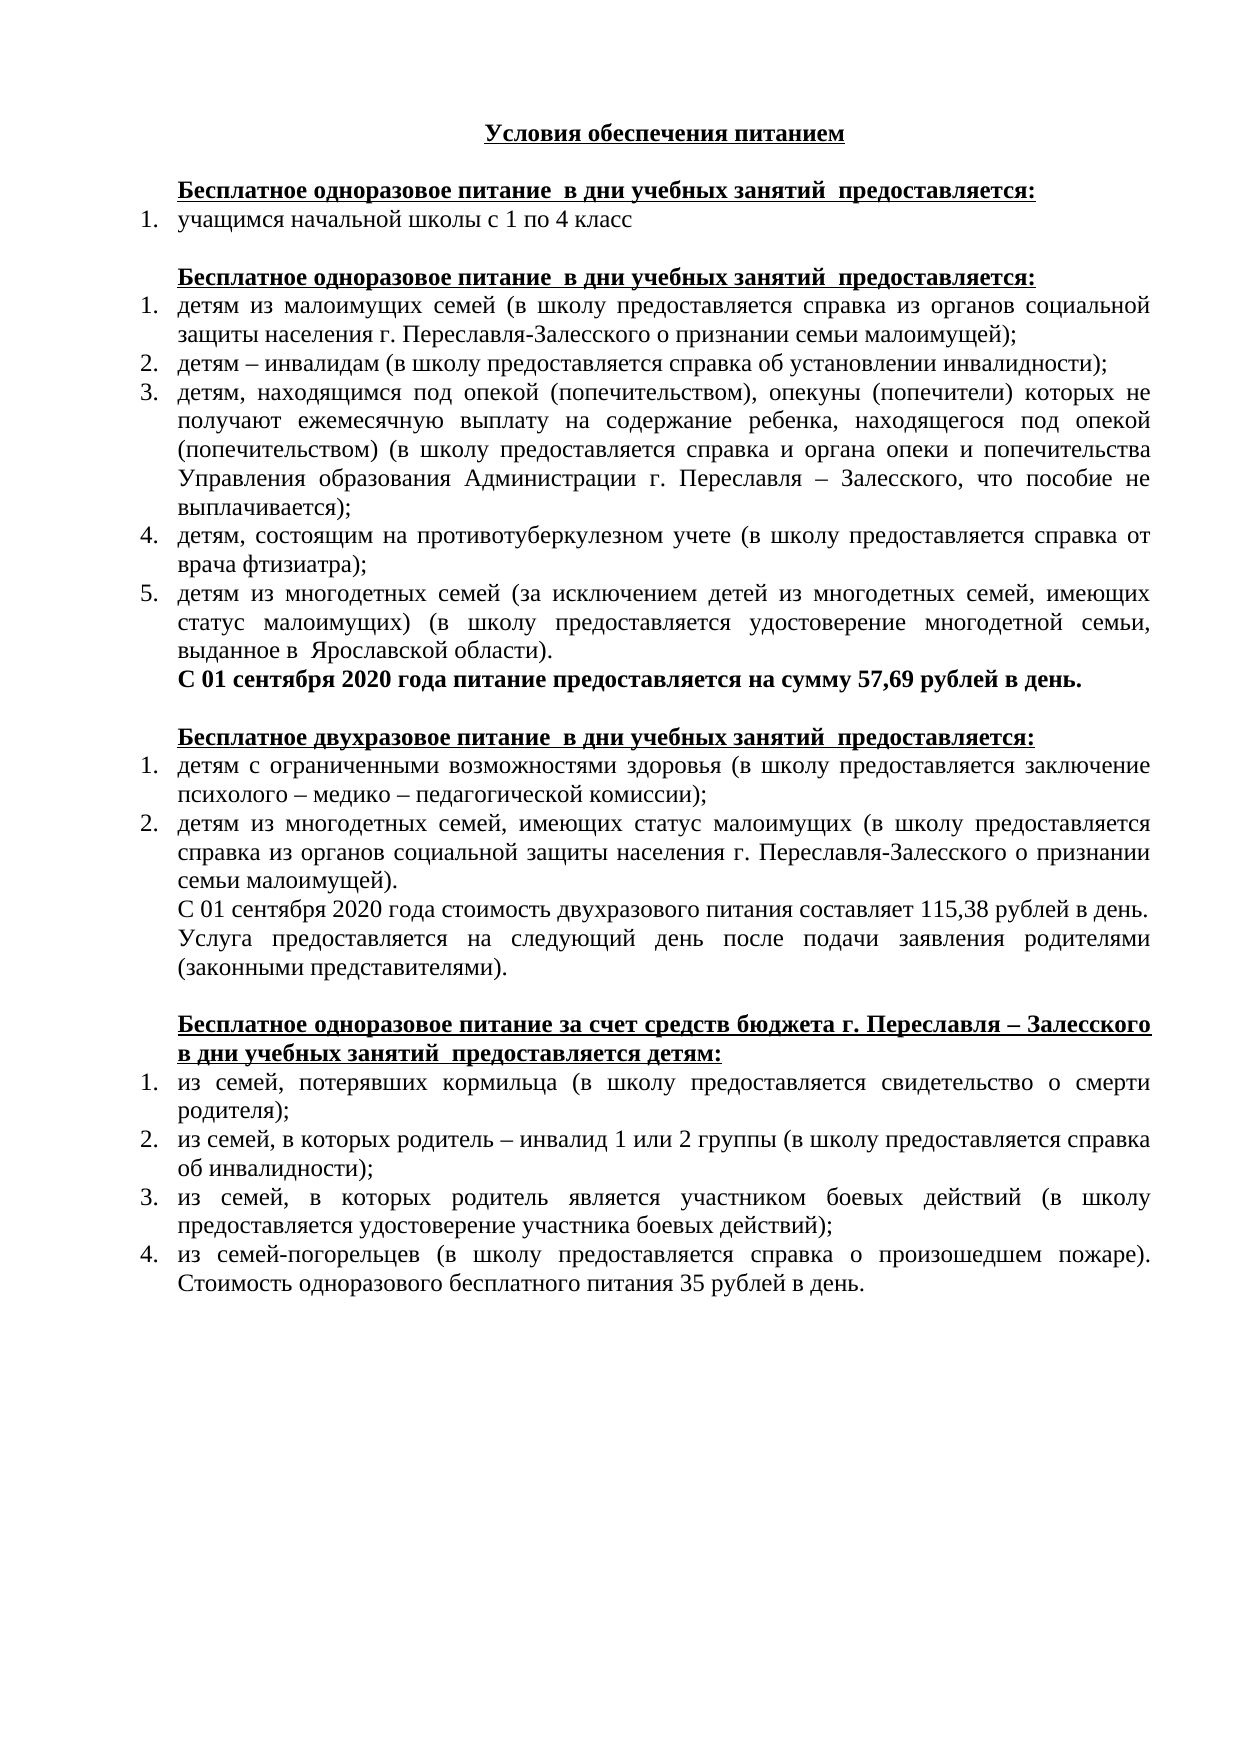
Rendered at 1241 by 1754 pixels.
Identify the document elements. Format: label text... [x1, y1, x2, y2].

list детям с ограниченными возможностями здоровья (в школу предоставляется заключение психолого – медико – педагогической комиссии); [140, 751, 1152, 808]
text Бесплатное одноразовое питание в дни учебных занятий предоставляется: [177, 176, 1152, 204]
text Бесплатное одноразовое питание за счет средств бюджета г. Переславля – Залесского в дни учебных занятий предоставляется детям: [177, 1035, 1152, 1067]
list детям из многодетных семей (за исключением детей из многодетных семей, имеющих статус малоимущих) (в школу предоставляется удостоверение многодетной семьи, выданное в Ярославской области). [140, 578, 1152, 664]
list детям из малоимущих семей (в школу предоставляется справка из органов социальной защиты населения г. Переславля-Залесского о признании семьи малоимущей); [140, 291, 1152, 348]
list детям, состоящим на противотуберкулезном учете (в школу предоставляется справка от врача фтизиатра); [140, 521, 1152, 578]
list детям – инвалидам (в школу предоставляется справка об установлении инвалидности); [140, 348, 1152, 377]
text Бесплатное одноразовое питание в дни учебных занятий предоставляется: [177, 262, 1152, 291]
list детям, находящимся под опекой (попечительством), опекуны (попечители) которых не получают ежемесячную выплату на содержание ребенка, находящегося под опекой (попечительством) (в школу предоставляется справка и органа опеки и попечительства Управления образования Администрации г. Переславля – Залесского, что пособие не выплачивается); [140, 377, 1152, 521]
list из семей, в которых родитель – инвалид 1 или 2 группы (в школу предоставляется справка об инвалидности); [140, 1124, 1152, 1182]
list из семей, потерявших кормильца (в школу предоставляется свидетельство о смерти родителя); [140, 1067, 1152, 1124]
text Бесплатное двухразовое питание в дни учебных занятий предоставляется: [177, 722, 1152, 751]
list из семей-погорельцев (в школу предоставляется справка о произошедшем пожаре). Стоимость одноразового бесплатного питания 35 рублей в день. [140, 1239, 1152, 1297]
list из семей, в которых родитель является участником боевых действий (в школу предоставляется удостоверение участника боевых действий); [140, 1182, 1152, 1239]
text С 01 сентября 2020 года питание предоставляется на сумму 57,69 рублей в день. [177, 664, 1152, 693]
text Условия обеспечения питанием [177, 118, 1152, 147]
list учащимся начальной школы с 1 по 4 класс [140, 204, 1152, 233]
text С 01 сентября 2020 года стоимость двухразового питания составляет 115,38 рублей в день. [177, 894, 1152, 923]
text Бесплатное одноразовое питание за счет средств бюджета г. Переславля – Залесского в дни учебных занятий предоставляется детям: [177, 1009, 1152, 1034]
text Услуга предоставляется на следующий день после подачи заявления родителями (законными представителями). [177, 923, 1152, 981]
list детям из многодетных семей, имеющих статус малоимущих (в школу предоставляется справка из органов социальной защиты населения г. Переславля-Залесского о признании семьи малоимущей). [140, 808, 1152, 894]
